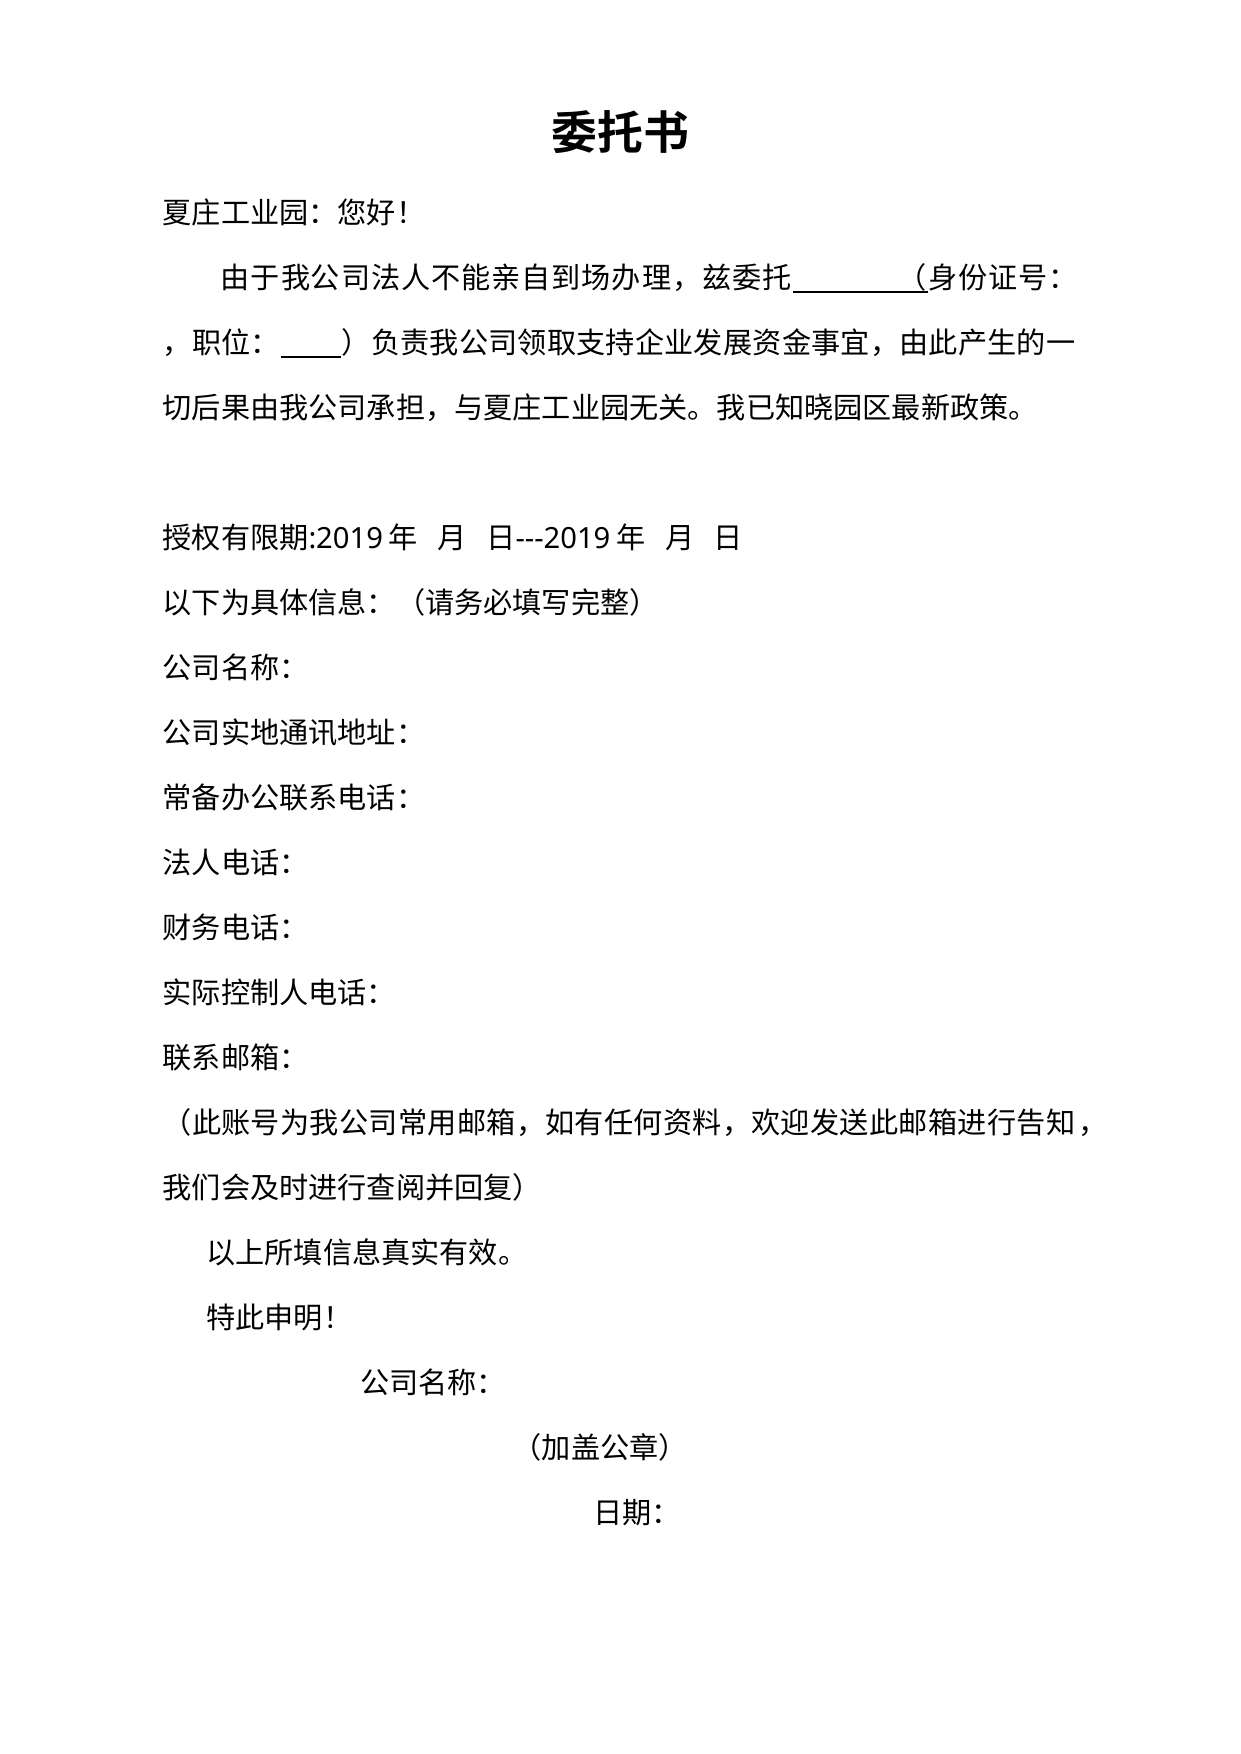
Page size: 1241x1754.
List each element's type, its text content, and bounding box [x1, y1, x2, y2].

text 委托书 [162, 81, 1078, 178]
text （加盖公章） [162, 1413, 1078, 1478]
text 常备办公联系电话： [162, 763, 1078, 828]
text 财务电话： [162, 893, 1078, 958]
text 以上所填信息真实有效。 [162, 1218, 1078, 1283]
text 特此申明！ [162, 1283, 1078, 1348]
text 由于我公司法人不能亲自到场办理，兹委托 （身份证号： ，职位： ）负责我公司领取支持企业发展资金事宜，由此产生的一切后果由我公司承担，与夏庄工业园无关。我已知晓园区最新政策。 [162, 243, 1078, 438]
text 公司实地通讯地址： [162, 698, 1078, 763]
text 公司名称： [162, 633, 1078, 698]
text 联系邮箱： [162, 1023, 1078, 1088]
text 夏庄工业园：您好！ [162, 178, 1078, 243]
text （此账号为我公司常用邮箱，如有任何资料，欢迎发送此邮箱进行告知，我们会及时进行查阅并回复） [162, 1088, 1078, 1218]
text 日期： [162, 1478, 1078, 1543]
text 法人电话： [162, 828, 1078, 893]
text 实际控制人电话： [162, 958, 1078, 1023]
text 授权有限期:2019年 月 日---2019年 月 日 以下为具体信息：（请务必填写完整） [162, 503, 1078, 633]
text 公司名称： [162, 1348, 1078, 1413]
